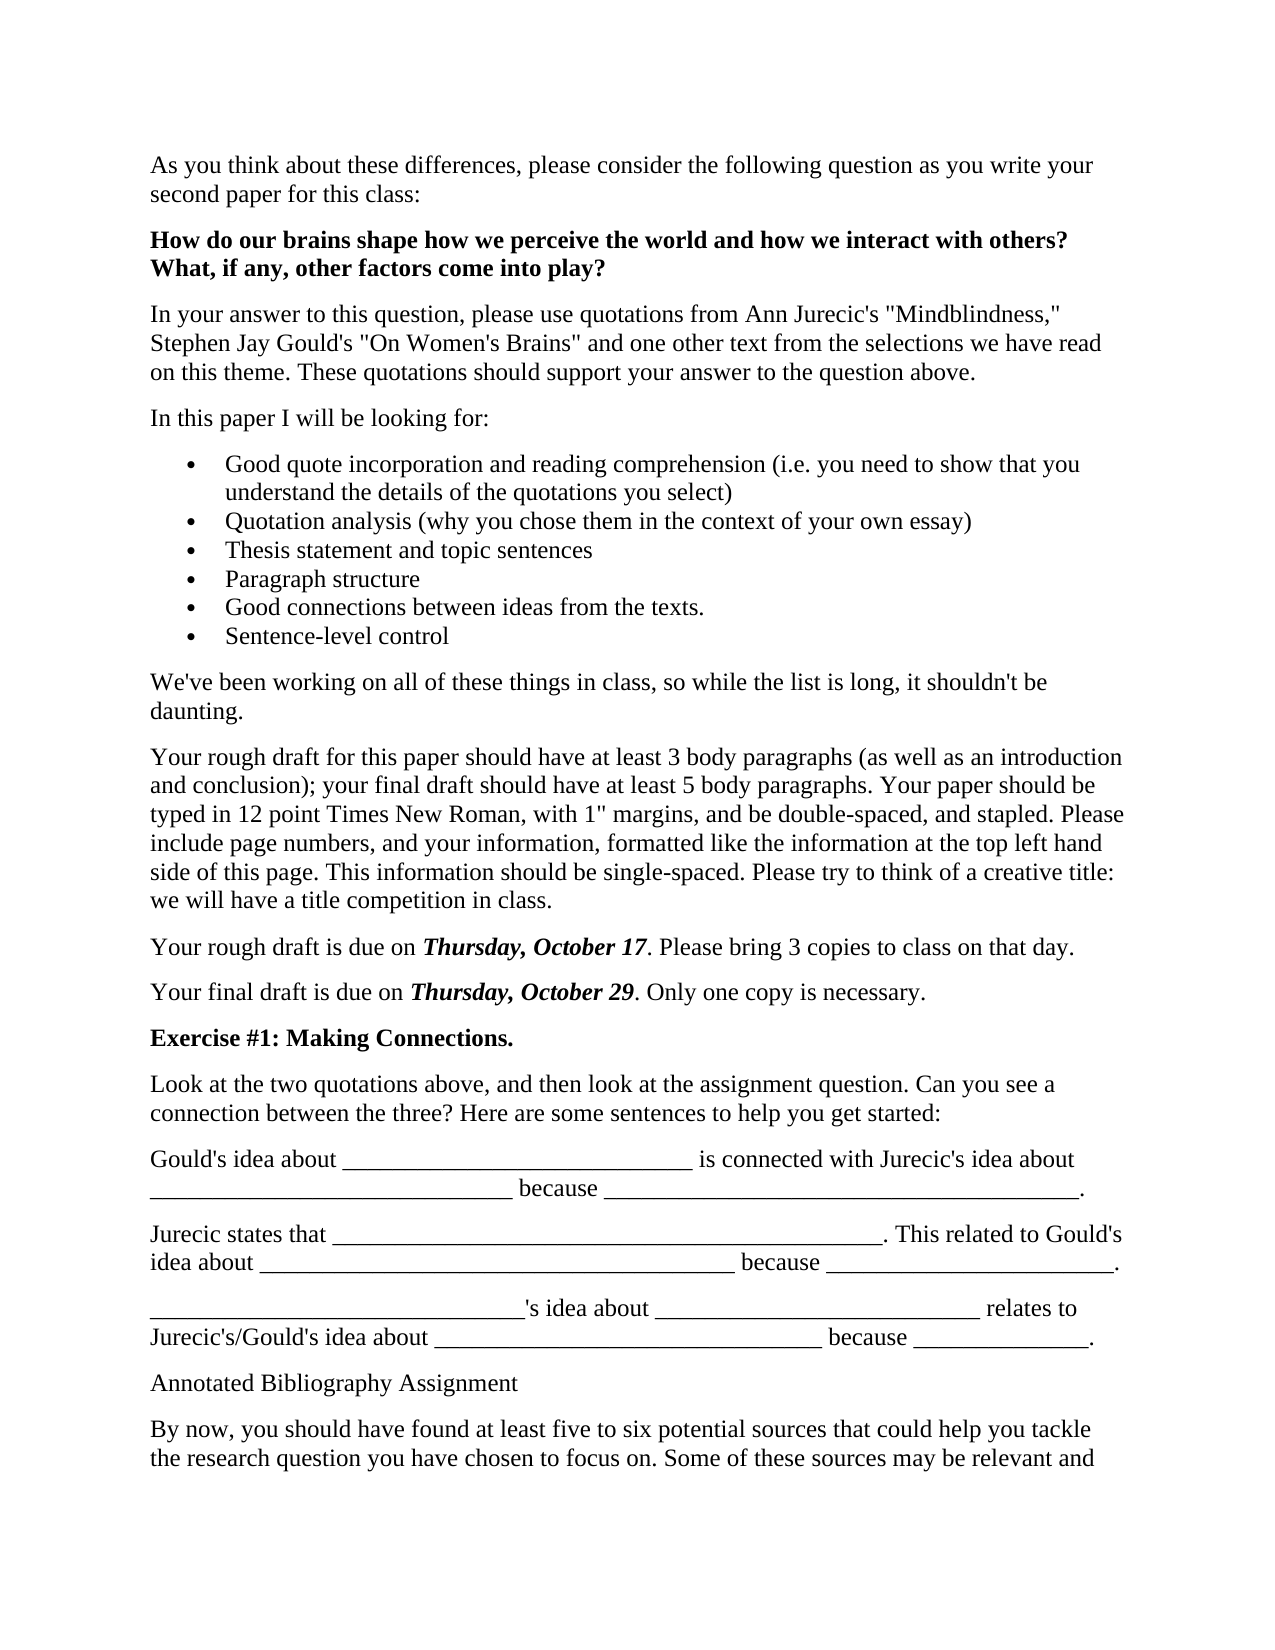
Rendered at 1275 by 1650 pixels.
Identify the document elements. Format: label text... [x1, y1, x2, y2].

list Paragraph structure [187, 564, 1125, 592]
text Gould's idea about ____________________________ is connected with Jurecic's idea about _____________________________ because ______________________________________. [150, 1144, 1125, 1202]
text Jurecic states that ____________________________________________. This related to Gould's idea about ______________________________________ because _______________________. [150, 1219, 1125, 1276]
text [150, 1414, 1125, 1472]
list Quotation analysis (why you chose them in the context of your own essay) [187, 506, 1125, 535]
text Your final draft is due on Thursday, October 29. Only one copy is necessary. [150, 977, 1125, 1006]
list Good connections between ideas from the texts. [187, 592, 1125, 621]
text ______________________________'s idea about __________________________ relates to Jurecic's/Gould's idea about _______________________________ because ______________. [150, 1293, 1125, 1351]
text We've been working on all of these things in class, so while the list is long, it shouldn't be daunting. [150, 667, 1125, 725]
text In your answer to this question, please use quotations from Ann Jurecic's "Mindblindness," Stephen Jay Gould's "On Women's Brains" and one other text from the selections we have read on this theme. These quotations should support your answer to the question above. [150, 299, 1125, 386]
list Good quote incorporation and reading comprehension (i.e. you need to show that you understand the details of the quotations you select) [187, 449, 1125, 506]
subtitle Annotated Bibliography Assignment [150, 1368, 1125, 1397]
text Your rough draft for this paper should have at least 3 body paragraphs (as well as an introduction and conclusion); your final draft should have at least 5 body paragraphs. Your paper should be typed in 12 point Times New Roman, with 1" margins, and be double-spaced, and stapled. Please include page numbers, and your information, formatted like the information at the top left hand side of this page. This information should be single-spaced. Please try to think of a creative title: we will have a title competition in class. [150, 742, 1125, 914]
text In this paper I will be looking for: [150, 403, 1125, 432]
text As you think about these differences, please consider the following question as you write your second paper for this class: [150, 150, 1125, 207]
list Sentence-level control [187, 621, 1125, 650]
text Look at the two quotations above, and then look at the assignment question. Can you see a connection between the three? Here are some sentences to help you get started: [150, 1069, 1125, 1127]
list Thesis statement and topic sentences [187, 535, 1125, 564]
text How do our brains shape how we perceive the world and how we interact with others? What, if any, other factors come into play? [150, 225, 1125, 282]
text Your rough draft is due on Thursday, October 17. Please bring 3 copies to class on that day. [150, 932, 1125, 960]
text Exercise #1: Making Connections. [150, 1023, 1125, 1052]
